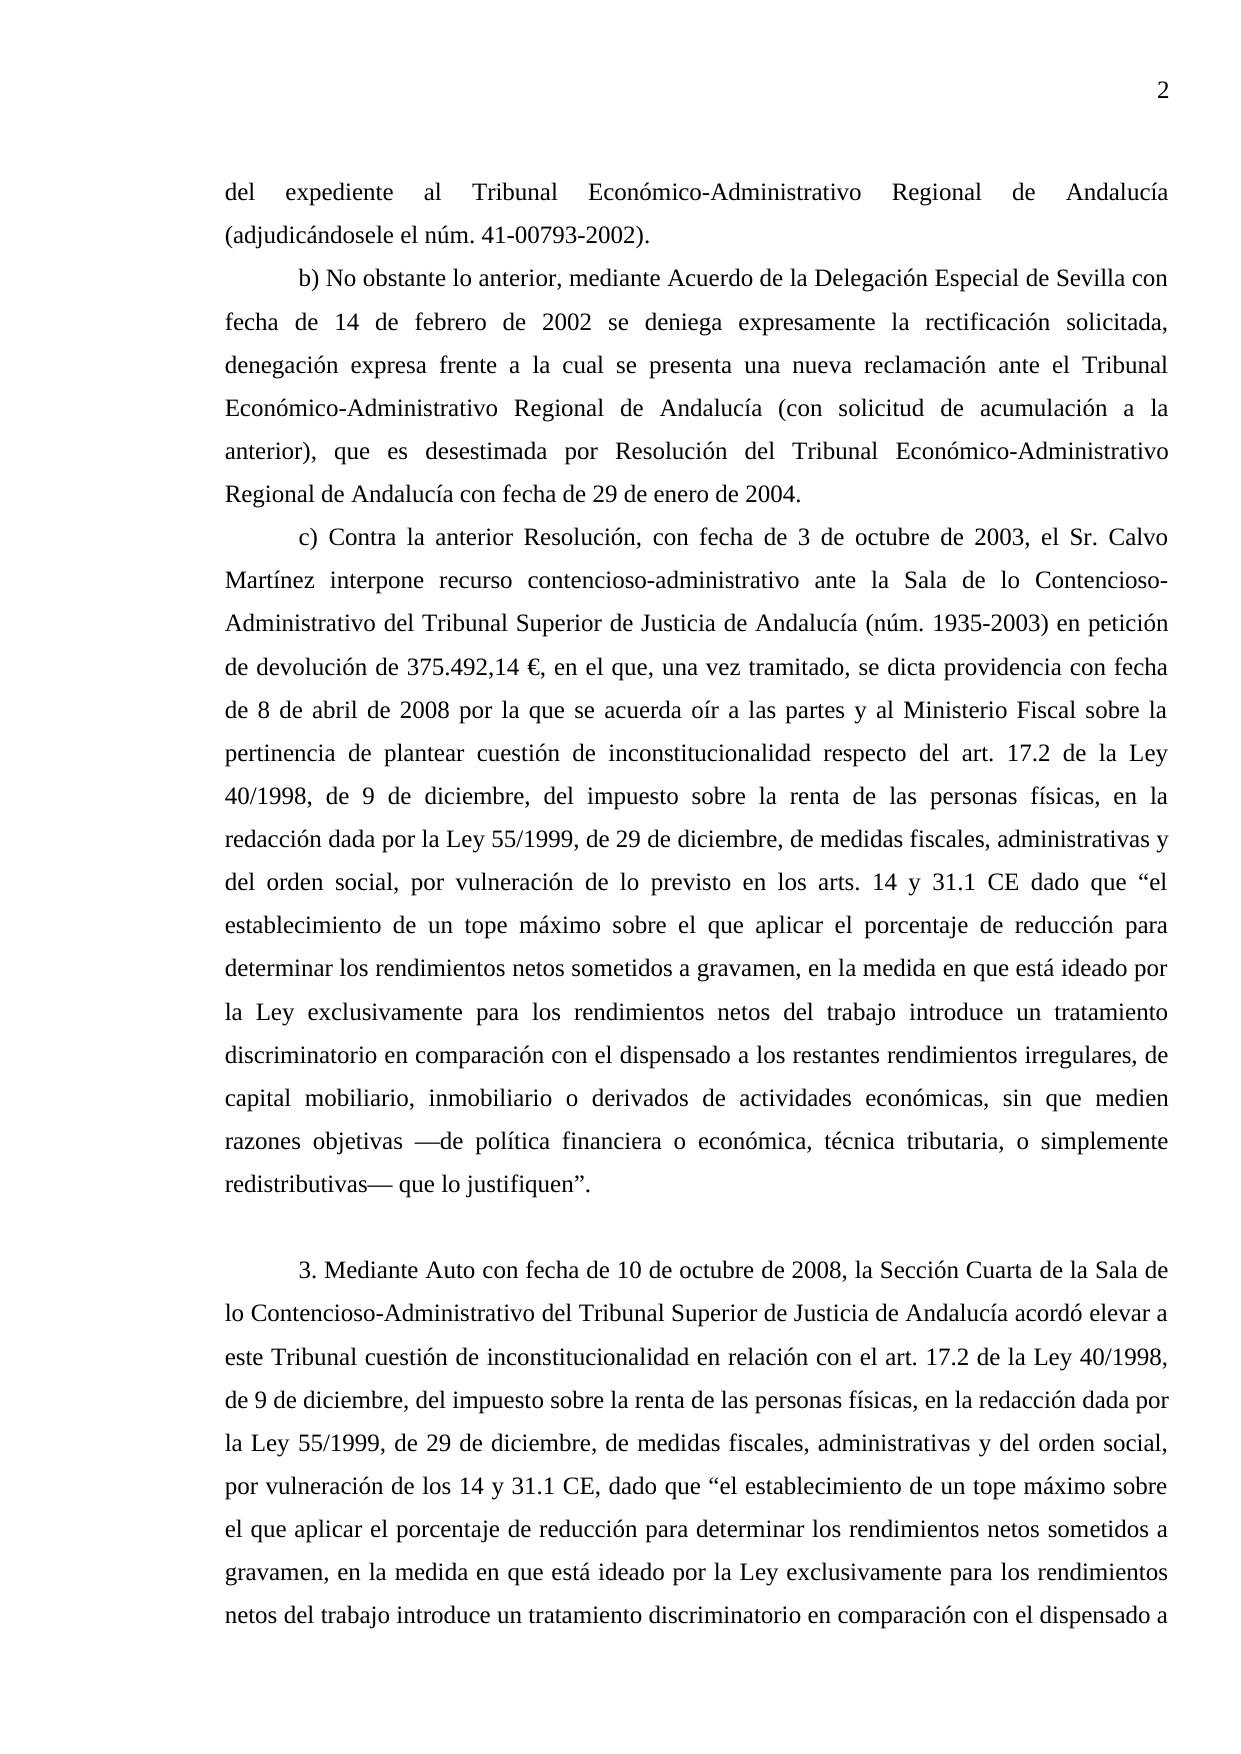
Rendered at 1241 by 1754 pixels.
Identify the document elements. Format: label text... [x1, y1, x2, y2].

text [224, 177, 1169, 249]
text b) No obstante lo anterior, mediante Acuerdo de la Delegación Especial de Sevilla con fecha de 14 de febrero de 2002 se deniega expresamente la rectificación solicitada, denegación expresa frente a la cual se presenta una nueva reclamación ante el Tribunal Económico-Administrativo Regional de Andalucía (con solicitud de acumulación a la anterior), que es desestimada por Resolución del Tribunal Económico-Administrativo Regional de Andalucía con fecha de 29 de enero de 2004. [224, 263, 1169, 508]
text c) Contra la anterior Resolución, con fecha de 3 de octubre de 2003, el Sr. Calvo Martínez interpone recurso contencioso-administrativo ante la Sala de lo Contencioso-Administrativo del Tribunal Superior de Justicia de Andalucía (núm. 1935-2003) en petición de devolución de 375.492,14 €, en el que, una vez tramitado, se dicta providencia con fecha de 8 de abril de 2008 por la que se acuerda oír a las partes y al Ministerio Fiscal sobre la pertinencia de plantear cuestión de inconstitucionalidad respecto del art. 17.2 de la Ley 40/1998, de 9 de diciembre, del impuesto sobre la renta de las personas físicas, en la redacción dada por la Ley 55/1999, de 29 de diciembre, de medidas fiscales, administrativas y del orden social, por vulneración de lo previsto en los arts. 14 y 31.1 CE dado que “el establecimiento de un tope máximo sobre el que aplicar el porcentaje de reducción para determinar los rendimientos netos sometidos a gravamen, en la medida en que está ideado por la Ley exclusivamente para los rendimientos netos del trabajo introduce un tratamiento discriminatorio en comparación con el dispensado a los restantes rendimientos irregulares, de capital mobiliario, inmobiliario o derivados de actividades económicas, sin que medien razones objetivas —de política financiera o económica, técnica tributaria, o simplemente redistributivas— que lo justifiquen”. [224, 522, 1169, 1198]
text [224, 1255, 1169, 1629]
